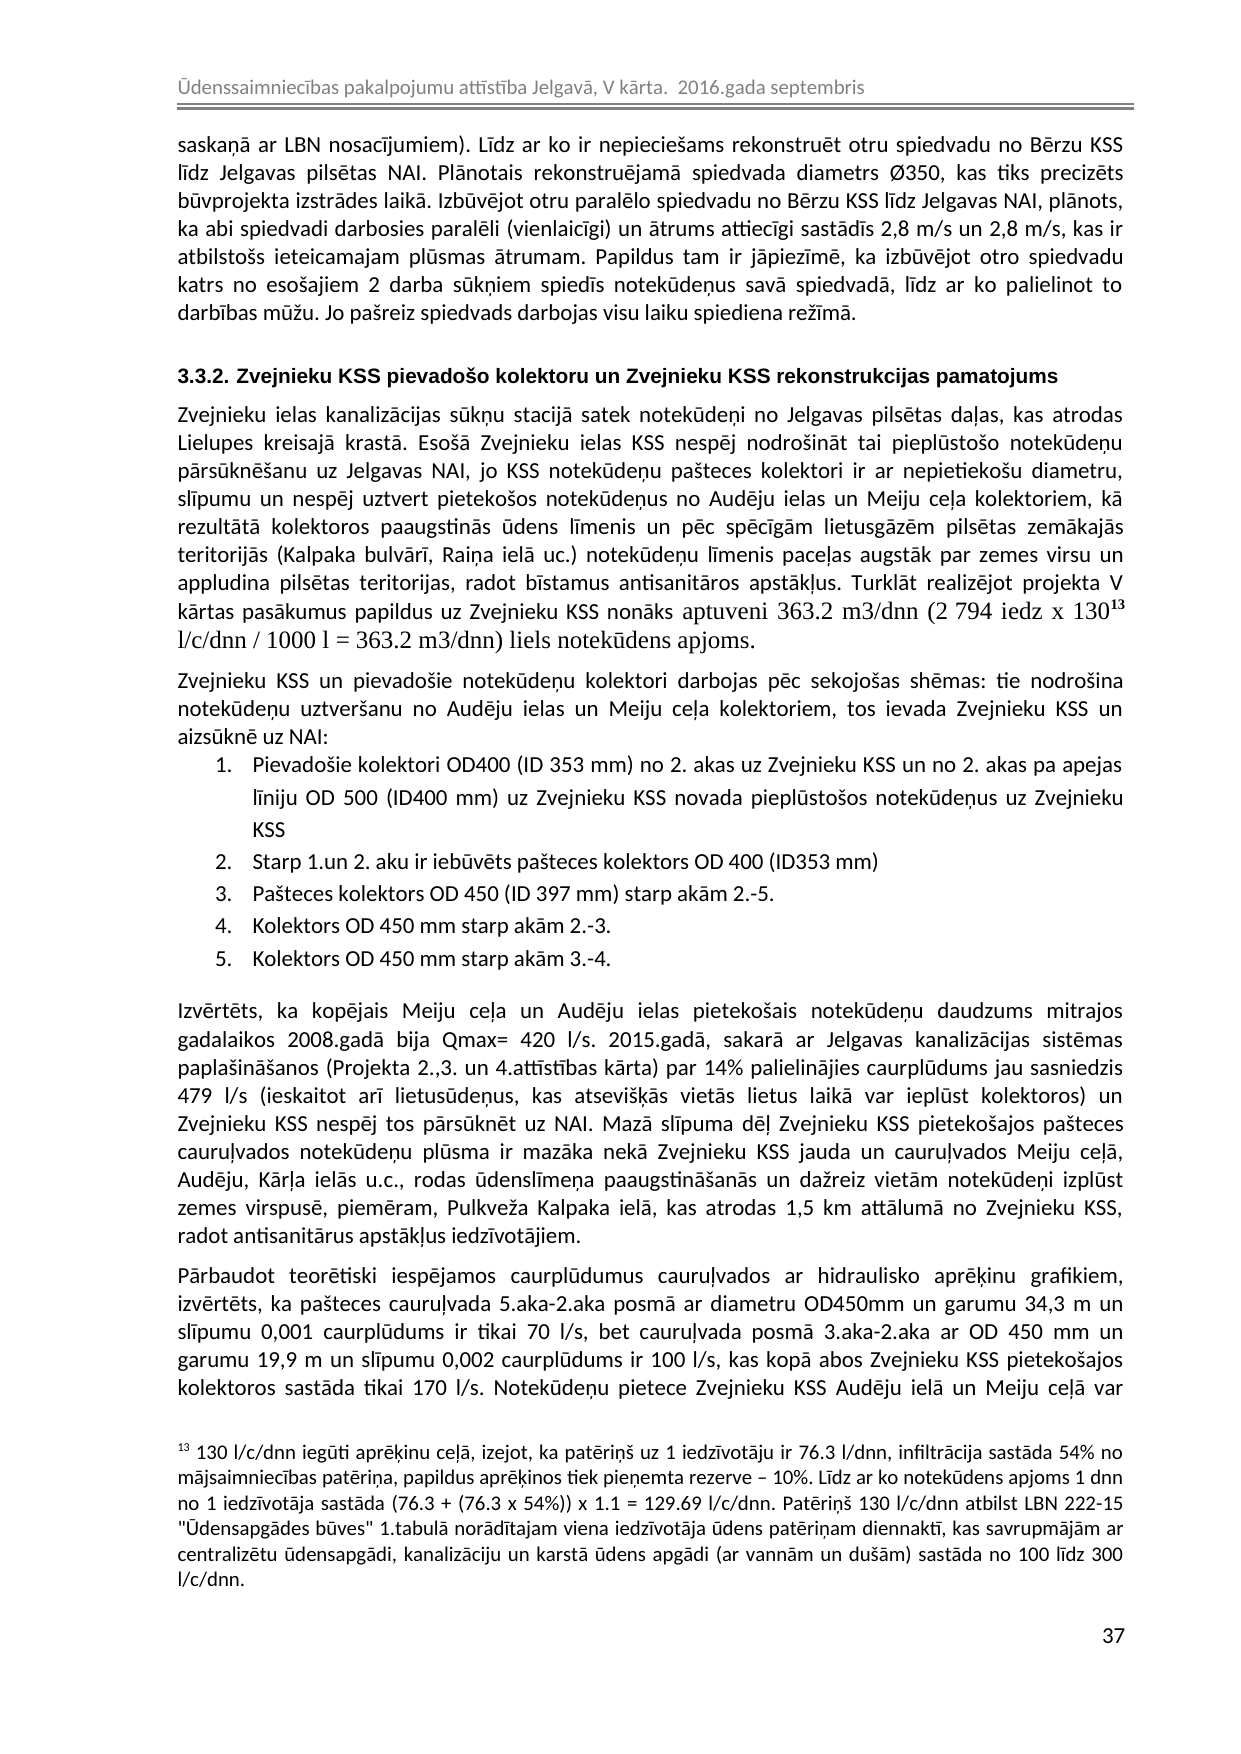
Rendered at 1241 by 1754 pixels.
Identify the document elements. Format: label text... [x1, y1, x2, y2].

text Zvejnieku KSS un pievadošie notekūdeņu kolektori darbojas pēc sekojošas shēmas: tie nodrošina notekūdeņu uztveršanu no Audēju ielas un Meiju ceļa kolektoriem, tos ievada Zvejnieku KSS un aizsūknē uz NAI: [177, 666, 1125, 751]
list Starp 1.un 2. aku ir iebūvēts pašteces kolektors OD 400 (ID353 mm) [215, 847, 1125, 875]
list Pievadošie kolektori OD400 (ID 353 mm) no 2. akas uz Zvejnieku KSS un no 2. akas pa apejas līniju OD 500 (ID400 mm) uz Zvejnieku KSS novada pieplūstošos notekūdeņus uz Zvejnieku KSS [215, 751, 1125, 843]
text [177, 130, 1125, 326]
list Kolektors OD 450 mm starp akām 2.-3. [215, 911, 1125, 939]
list Kolektors OD 450 mm starp akām 3.-4. [215, 944, 1125, 972]
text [177, 1261, 1125, 1401]
list Pašteces kolektors OD 450 (ID 397 mm) starp akām 2.-5. [215, 879, 1125, 907]
subtitle Zvejnieku KSS pievadošo kolektoru un Zvejnieku KSS rekonstrukcijas pamatojums [177, 363, 1125, 387]
text Izvērtēts, ka kopējais Meiju ceļa un Audēju ielas pietekošais notekūdeņu daudzums mitrajos gadalaikos 2008.gadā bija Qmax= 420 l/s. 2015.gadā, sakarā ar Jelgavas kanalizācijas sistēmas paplašināšanos (Projekta 2.,3. un 4.attīstības kārta) par 14% palielinājies caurplūdums jau sasniedzis 479 l/s (ieskaitot arī lietusūdeņus, kas atsevišķās vietās lietus laikā var ieplūst kolektoros) un Zvejnieku KSS nespēj tos pārsūknēt uz NAI. Mazā slīpuma dēļ Zvejnieku KSS pietekošajos pašteces cauruļvados notekūdeņu plūsma ir mazāka nekā Zvejnieku KSS jauda un cauruļvados Meiju ceļā, Audēju, Kārļa ielās u.c., rodas ūdenslīmeņa paaugstināšanās un dažreiz vietām notekūdeņi izplūst zemes virspusē, piemēram, Pulkveža Kalpaka ielā, kas atrodas 1,5 km attālumā no Zvejnieku KSS, radot antisanitārus apstākļus iedzīvotājiem. [177, 997, 1125, 1249]
text Zvejnieku ielas kanalizācijas sūkņu stacijā satek notekūdeņi no Jelgavas pilsētas daļas, kas atrodas Lielupes kreisajā krastā. Esošā Zvejnieku ielas KSS nespēj nodrošināt tai pieplūstošo notekūdeņu pārsūknēšanu uz Jelgavas NAI, jo KSS notekūdeņu pašteces kolektori ir ar nepietiekošu diametru, slīpumu un nespēj uztvert pietekošos notekūdeņus no Audēju ielas un Meiju ceļa kolektoriem, kā rezultātā kolektoros paaugstinās ūdens līmenis un pēc spēcīgām lietusgāzēm pilsētas zemākajās teritorijās (Kalpaka bulvārī, Raiņa ielā uc.) notekūdeņu līmenis paceļas augstāk par zemes virsu un appludina pilsētas teritorijas, radot bīstamus antisanitāros apstākļus. Turklāt realizējot projekta V kārtas pasākumus papildus uz Zvejnieku KSS nonāks aptuveni 363.2 m3/dnn (2 794 iedz x 130 l/c/dnn / 1000 l = 363.2 m3/dnn) liels notekūdens apjoms. [177, 400, 1125, 654]
